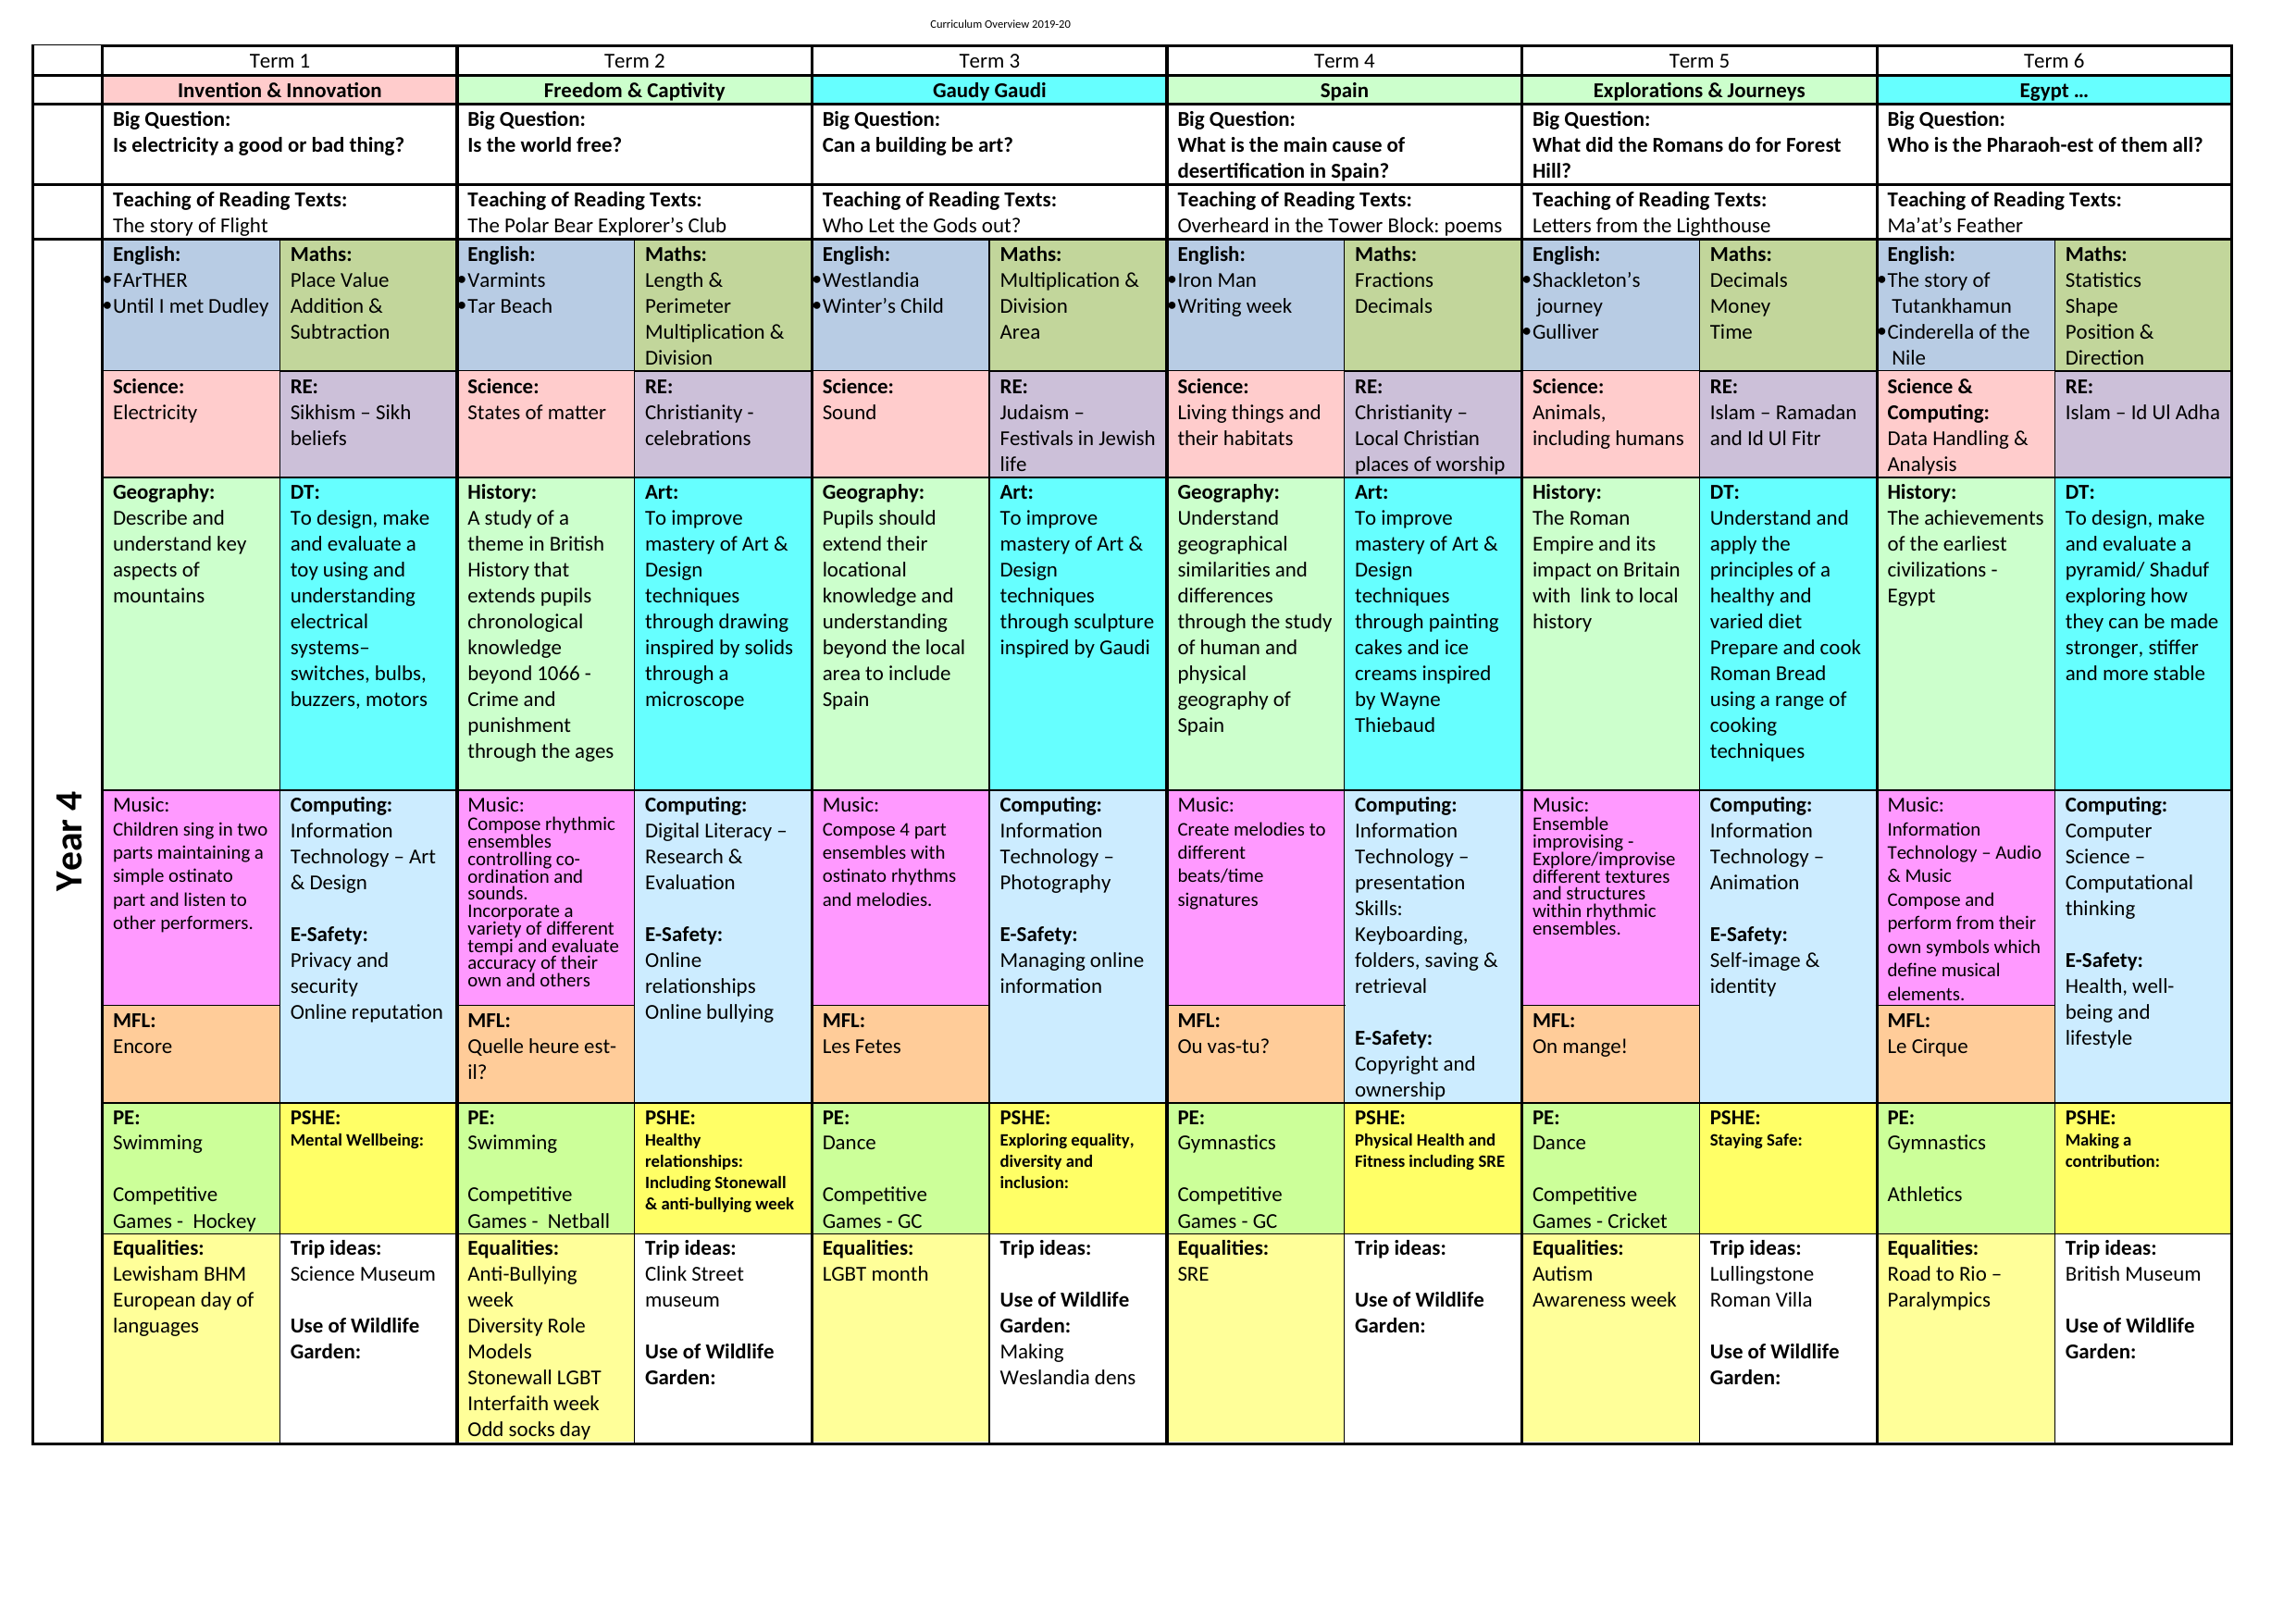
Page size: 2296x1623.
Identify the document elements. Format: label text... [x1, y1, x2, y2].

table_cell Music: Ensemble improvising - Explore/improvise different textures and structures within rhythmic ensembles. [1523, 791, 1699, 1005]
table_cell Invention & Innovation [104, 77, 455, 103]
table_cell PSHE: Healthy relationships: Including Stonewall & anti-bullying week [635, 1104, 811, 1233]
table_cell English: Westlandia Winter’s Child [813, 241, 988, 370]
table_header Term 6 [1879, 47, 2230, 73]
table_cell PSHE: Mental Wellbeing: [280, 1104, 455, 1233]
table_cell Music: Information Technology – Audio & Music Compose and perform from their own symbols which define musical elements. [1879, 791, 2054, 1005]
table_cell DT: To design, make and evaluate a toy using and understanding electrical systems– switches, bulbs, buzzers, motors [280, 478, 455, 789]
table_cell Art: To improve mastery of Art & Design techniques through painting cakes and ice creams inspired by Wayne Thiebaud [1345, 478, 1520, 789]
table_cell RE: Christianity - celebrations [635, 372, 811, 477]
table_cell Geography: Describe and understand key aspects of mountains [104, 478, 279, 789]
table_cell Computing: Digital Literacy – Research & Evaluation E-Safety: Online relationships Online bullying [635, 791, 811, 1102]
table_cell Science: Electricity [104, 371, 279, 477]
table_cell RE: Islam – Id Ul Adha [2055, 372, 2230, 477]
table_cell Science: Animals, including humans [1523, 371, 1699, 477]
table_cell Science: States of matter [459, 371, 634, 477]
table_cell Art: To improve mastery of Art & Design techniques through sculpture inspired by Gaudi [990, 478, 1165, 789]
table_cell Computing: Information Technology – Animation E-Safety: Self-image & identity [1700, 791, 1876, 1102]
table_cell Trip ideas: Science Museum Use of Wildlife Garden: [280, 1234, 455, 1442]
table_cell MFL: Le Cirque [1879, 1006, 2054, 1102]
table_cell Teaching of Reading Texts: Ma’at’s Feather [1879, 186, 2230, 238]
table_cell Trip ideas: Use of Wildlife Garden: [1345, 1234, 1520, 1442]
table_cell Computing: Information Technology – Art & Design E-Safety: Privacy and security Online reputation [280, 791, 455, 1102]
table_cell DT: To design, make and evaluate a pyramid/ Shaduf exploring how they can be made stronger, stiffer and more stable [2055, 478, 2230, 789]
table_header Term 2 [459, 47, 811, 73]
table_cell Music: Create melodies to different beats/time signatures [1169, 791, 1344, 1005]
table_cell Music: Children sing in two parts maintaining a simple ostinato part and listen to other performers. [104, 791, 279, 1005]
table_header [34, 45, 101, 73]
table_cell Big Question: What did the Romans do for Forest Hill? [1523, 105, 1876, 183]
table_cell Big Question: Can a building be art? [813, 105, 1165, 183]
table_cell Music: Compose rhythmic ensembles controlling co-ordination and sounds. Incorporate a variety of different tempi and evaluate accuracy of their own and others [459, 791, 634, 1005]
table_cell Maths: Multiplication & Division Area [990, 241, 1165, 370]
table_cell DT: Understand and apply the principles of a healthy and varied diet Prepare and cook Roman Bread using a range of cooking techniques [1700, 478, 1876, 789]
table_cell Science & Computing: Data Handling & Analysis [1879, 371, 2054, 477]
table_cell English: FArTHER Until I met Dudley [104, 241, 279, 370]
table_cell Maths: Fractions Decimals [1345, 241, 1520, 370]
table_cell Computing: Information Technology – Photography E-Safety: Managing online information [990, 791, 1165, 1102]
table_cell Geography: Pupils should extend their locational knowledge and understanding beyond the local area to include Spain [813, 478, 988, 789]
table_cell Teaching of Reading Texts: Overheard in the Tower Block: poems [1169, 186, 1520, 238]
table_cell PSHE: Making a contribution: [2055, 1104, 2230, 1233]
table_cell History: The Roman Empire and its impact on Britain with link to local history [1523, 478, 1699, 789]
table_cell Equalities: Road to Rio – Paralympics [1879, 1234, 2054, 1442]
table_cell Science: Living things and their habitats [1169, 371, 1344, 477]
table_header Term 1 [104, 47, 455, 73]
table_cell Egypt … [1879, 77, 2230, 103]
table_cell [34, 105, 101, 183]
table_cell Computing: Computer Science – Computational thinking E-Safety: Health, well-being and lifestyle [2055, 791, 2230, 1102]
table_cell Science: Sound [813, 371, 988, 477]
table_cell Equalities: Anti-Bullying week Diversity Role Models Stonewall LGBT Interfaith week Odd socks day [459, 1234, 634, 1442]
table_cell English: The story of Tutankhamun Cinderella of the Nile [1879, 241, 2054, 370]
table_cell Big Question: Who is the Pharaoh-est of them all? [1879, 105, 2230, 183]
table_cell Equalities: Lewisham BHM European day of languages [104, 1234, 279, 1442]
table_cell History: The achievements of the earliest civilizations - Egypt [1879, 478, 2054, 789]
table_cell Trip ideas: Use of Wildlife Garden: Making Weslandia dens [990, 1234, 1165, 1442]
table_cell Teaching of Reading Texts: The story of Flight [104, 186, 455, 238]
table_cell Trip ideas: Clink Street museum Use of Wildlife Garden: [635, 1234, 811, 1442]
table_cell Maths: Statistics Shape Position & Direction [2055, 241, 2230, 370]
table_cell Art: To improve mastery of Art & Design techniques through drawing inspired by solids through a microscope [635, 478, 811, 789]
table_cell MFL: Ou vas-tu? [1169, 1006, 1344, 1102]
table_cell Trip ideas: Lullingstone Roman Villa Use of Wildlife Garden: [1700, 1234, 1876, 1442]
table_cell PSHE: Staying Safe: [1700, 1104, 1876, 1233]
table_cell English: Iron Man Writing week [1169, 241, 1344, 370]
table_cell Maths: Length & Perimeter Multiplication & Division [635, 241, 811, 370]
table_cell [34, 77, 101, 103]
table_cell RE: Sikhism – Sikh beliefs [280, 372, 455, 477]
table_cell Equalities: Autism Awareness week [1523, 1234, 1699, 1442]
table_cell Equalities: LGBT month [813, 1234, 988, 1442]
table_cell English: Varmints Tar Beach [459, 241, 634, 370]
table_cell Trip ideas: British Museum Use of Wildlife Garden: [2055, 1234, 2230, 1442]
table_cell Teaching of Reading Texts: The Polar Bear Explorer’s Club [459, 186, 811, 238]
table_cell English: Shackleton’s journey Gulliver [1523, 241, 1699, 370]
table_cell Big Question: Is the world free? [459, 105, 811, 183]
table_cell PE: Gymnastics Competitive Games - GC [1169, 1104, 1344, 1233]
table_cell PE: Dance Competitive Games - Cricket [1523, 1104, 1699, 1233]
table_cell Maths: Decimals Money Time [1700, 241, 1876, 370]
table_cell [34, 186, 101, 238]
table_cell Equalities: SRE [1169, 1234, 1344, 1442]
table_cell MFL: Les Fetes [813, 1006, 988, 1102]
table_header Term 5 [1523, 47, 1876, 73]
table_header Term 4 [1169, 47, 1520, 73]
table_cell PE: Swimming Competitive Games - Netball [459, 1104, 634, 1233]
table_cell MFL: Encore [104, 1006, 279, 1102]
table_cell RE: Judaism – Festivals in Jewish life [990, 372, 1165, 477]
table_cell Explorations & Journeys [1523, 77, 1876, 103]
table_cell Music: Compose 4 part ensembles with ostinato rhythms and melodies. [813, 791, 988, 1005]
table_cell PSHE: Exploring equality, diversity and inclusion: [990, 1104, 1165, 1233]
table_cell Big Question: Is electricity a good or bad thing? [104, 105, 455, 183]
table_cell MFL: Quelle heure est-il? [459, 1006, 634, 1102]
table_cell Freedom & Captivity [459, 77, 811, 103]
table_cell Gaudy Gaudi [813, 77, 1165, 103]
table_cell Computing: Information Technology – presentation Skills: Keyboarding, folders, saving & retrieval E-Safety: Copyright and ownership [1345, 791, 1520, 1102]
table_cell Big Question: What is the main cause of desertification in Spain? [1169, 105, 1520, 183]
table_cell Maths: Place Value Addition & Subtraction [280, 241, 455, 370]
table_cell RE: Islam – Ramadan and Id Ul Fitr [1700, 372, 1876, 477]
table_header Term 3 [813, 47, 1165, 73]
table_cell PE: Dance Competitive Games - GC [813, 1104, 988, 1233]
table_cell Spain [1169, 77, 1520, 103]
table_cell Teaching of Reading Texts: Who Let the Gods out? [813, 186, 1165, 238]
table_cell Teaching of Reading Texts: Letters from the Lighthouse [1523, 186, 1876, 238]
table_cell MFL: On mange! [1523, 1006, 1699, 1102]
table_cell History: A study of a theme in British History that extends pupils chronological knowledge beyond 1066 - Crime and punishment through the ages [459, 478, 634, 789]
table_cell PE: Swimming Competitive Games - Hockey [104, 1104, 279, 1233]
table_cell RE: Christianity – Local Christian places of worship [1345, 372, 1520, 477]
table_cell Geography: Understand geographical similarities and differences through the study of human and physical geography of Spain [1169, 478, 1344, 789]
table_cell PSHE: Physical Health and Fitness including SRE [1345, 1104, 1520, 1233]
table_cell PE: Gymnastics Athletics [1879, 1104, 2054, 1233]
table_cell Year 4 [34, 241, 101, 1442]
